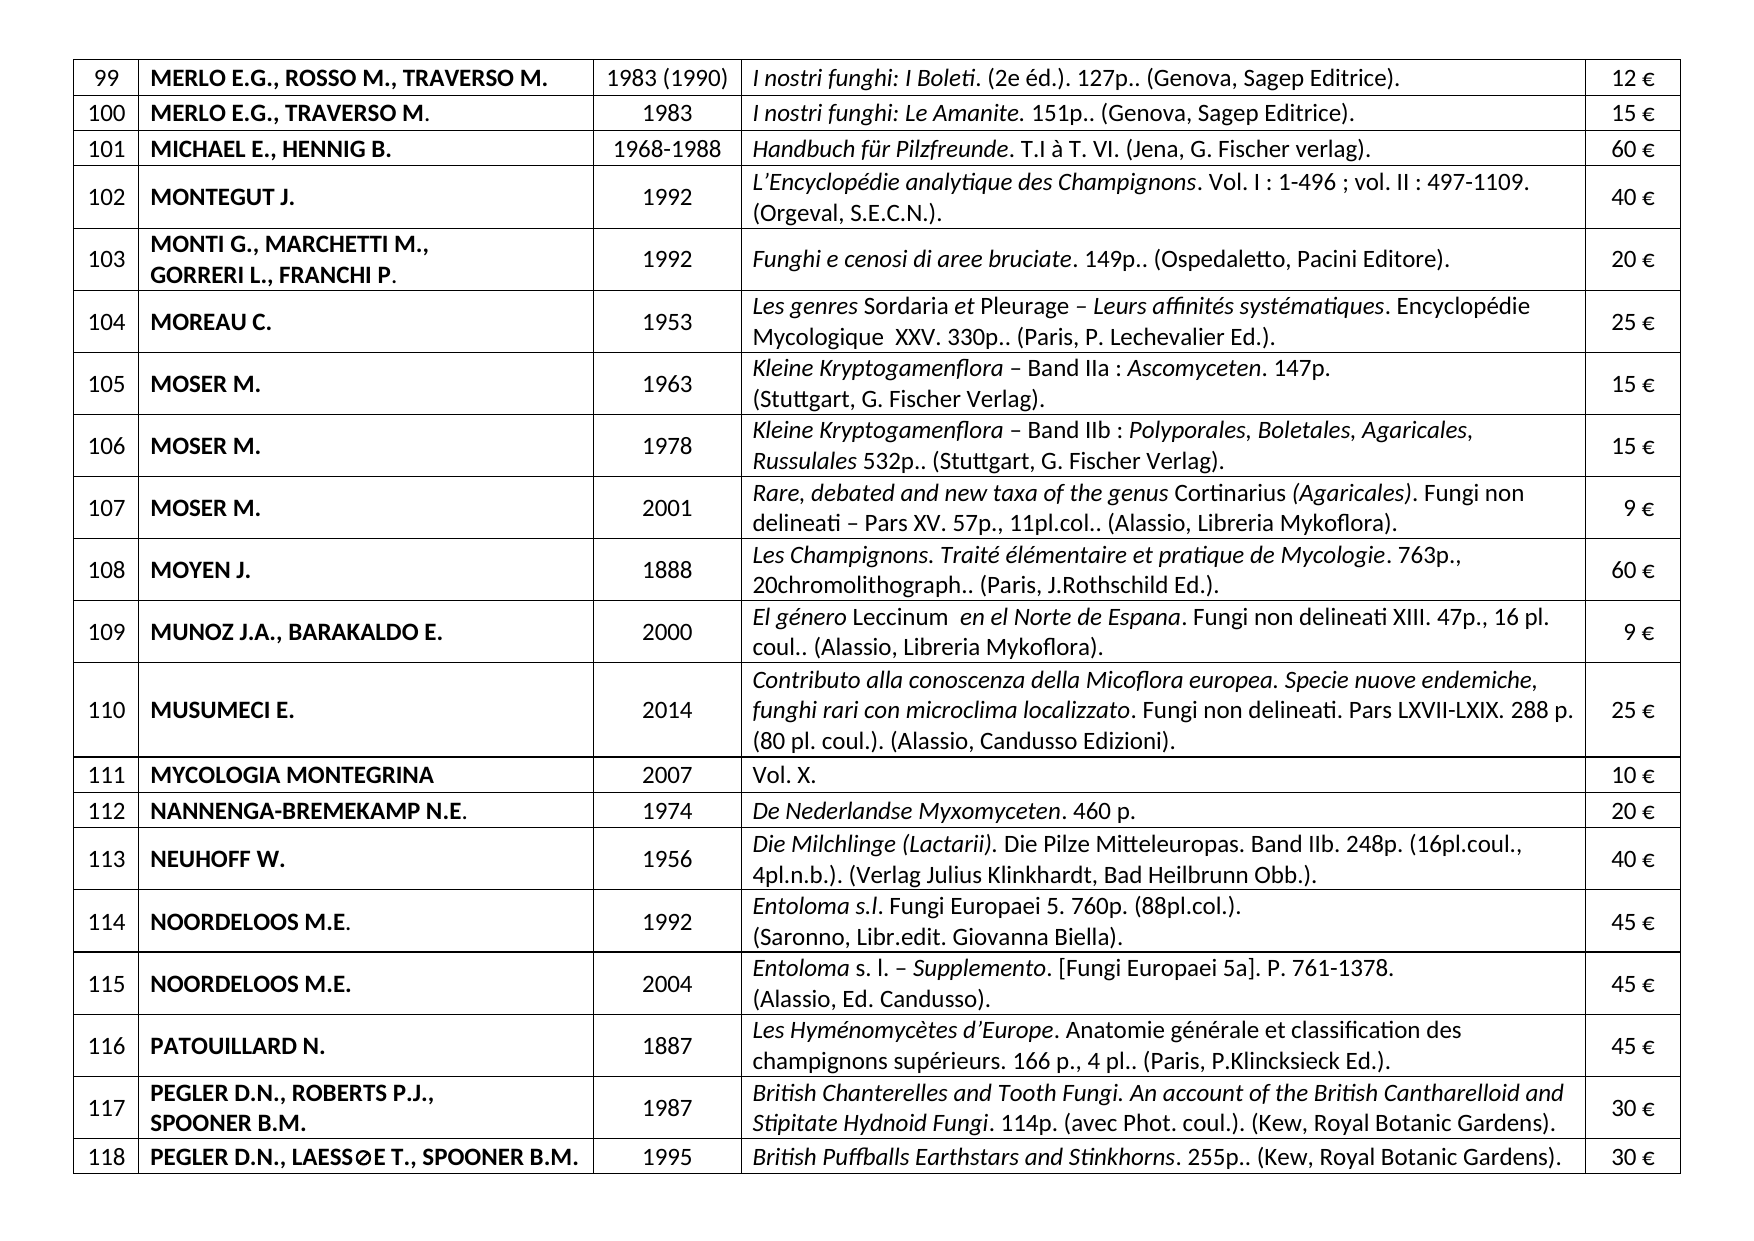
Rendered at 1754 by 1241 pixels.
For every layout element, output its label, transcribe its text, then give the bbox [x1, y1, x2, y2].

table_cell Vol. X. [742, 758, 1585, 792]
table_cell 110 [74, 663, 138, 756]
table_cell 108 [74, 539, 138, 600]
table_cell 45 € [1586, 1015, 1680, 1076]
table_cell Rare, debated and new taxa of the genus Cortinarius (Agaricales). Fungi non delineati – Pars XV. 57p., 11pl.col.. (Alassio, Libreria Mykoflora). [742, 477, 1585, 538]
table_cell 10 € [1586, 758, 1680, 792]
table_cell MERLO E.G., TRAVERSO M. [139, 96, 593, 130]
table_cell 20 € [1586, 793, 1680, 827]
table_cell MUSUMECI E. [139, 663, 593, 756]
table_cell 1888 [594, 539, 741, 600]
table_cell Kleine Kryptogamenflora – Band IIb : Polyporales, Boletales, Agaricales, Russulales 532p.. (Stuttgart, G. Fischer Verlag). [742, 415, 1585, 476]
table_cell Kleine Kryptogamenflora – Band IIa : Ascomyceten. 147p. (Stuttgart, G. Fischer Verlag). [742, 353, 1585, 414]
table_cell 1963 [594, 353, 741, 414]
table_cell Handbuch für Pilzfreunde. T.I à T. VI. (Jena, G. Fischer verlag). [742, 131, 1585, 165]
table_cell 2001 [594, 477, 741, 538]
table_cell 2004 [594, 953, 741, 1013]
table_cell 1992 [594, 890, 741, 951]
table_cell 20 € [1586, 229, 1680, 289]
table_cell 9 € [1586, 477, 1680, 538]
table_cell MOSER M. [139, 353, 593, 414]
table_cell British Puffballs Earthstars and Stinkhorns. 255p.. (Kew, Royal Botanic Gardens). [742, 1139, 1585, 1173]
table_cell MOREAU C. [139, 291, 593, 352]
table_cell MONTI G., MARCHETTI M., GORRERI L., FRANCHI P. [139, 229, 593, 289]
table_cell 12 € [1586, 60, 1680, 94]
table_cell 9 € [1586, 601, 1680, 662]
table_cell 40 € [1586, 828, 1680, 889]
table_cell 40 € [1586, 166, 1680, 227]
table_cell 99 [74, 60, 138, 94]
table_cell MERLO E.G., ROSSO M., TRAVERSO M. [139, 60, 593, 94]
table_cell 60 € [1586, 131, 1680, 165]
table_cell Les genres Sordaria et Pleurage – Leurs affinités systématiques. Encyclopédie Mycologique XXV. 330p.. (Paris, P. Lechevalier Ed.). [742, 291, 1585, 352]
table_cell 60 € [1586, 539, 1680, 600]
table_cell 25 € [1586, 291, 1680, 352]
table_cell MOYEN J. [139, 539, 593, 600]
table_cell MOSER M. [139, 415, 593, 476]
table_cell NOORDELOOS M.E. [139, 953, 593, 1013]
table_cell 2000 [594, 601, 741, 662]
table_cell 25 € [1586, 663, 1680, 756]
table_cell 104 [74, 291, 138, 352]
table_cell 118 [74, 1139, 138, 1173]
table_cell 1983 [594, 96, 741, 130]
table_cell 1995 [594, 1139, 741, 1173]
table_cell 101 [74, 131, 138, 165]
table_cell 1956 [594, 828, 741, 889]
table_cell 1968-1988 [594, 131, 741, 165]
table_cell 114 [74, 890, 138, 951]
table_cell NOORDELOOS M.E. [139, 890, 593, 951]
table_cell El género Leccinum en el Norte de Espana. Fungi non delineati XIII. 47p., 16 pl. coul.. (Alassio, Libreria Mykoflora). [742, 601, 1585, 662]
table_cell I nostri funghi: I Boleti. (2e éd.). 127p.. (Genova, Sagep Editrice). [742, 60, 1585, 94]
table_cell 100 [74, 96, 138, 130]
table_cell 2014 [594, 663, 741, 756]
table_cell 45 € [1586, 953, 1680, 1013]
table_cell 106 [74, 415, 138, 476]
table_cell Funghi e cenosi di aree bruciate. 149p.. (Ospedaletto, Pacini Editore). [742, 229, 1585, 289]
table_cell 15 € [1586, 415, 1680, 476]
table_cell British Chanterelles and Tooth Fungi. An account of the British Cantharelloid and Stipitate Hydnoid Fungi. 114p. (avec Phot. coul.). (Kew, Royal Botanic Gardens). [742, 1077, 1585, 1138]
table_cell 15 € [1586, 353, 1680, 414]
table_cell 1992 [594, 229, 741, 289]
table_cell 1953 [594, 291, 741, 352]
table_cell 1887 [594, 1015, 741, 1076]
table_cell 112 [74, 793, 138, 827]
table_cell 2007 [594, 758, 741, 792]
table_cell De Nederlandse Myxomyceten. 460 p. [742, 793, 1585, 827]
table_cell NANNENGA-BREMEKAMP N.E. [139, 793, 593, 827]
table_cell 1983 (1990) [594, 60, 741, 94]
table_cell 45 € [1586, 890, 1680, 951]
table_cell 15 € [1586, 96, 1680, 130]
table_cell 107 [74, 477, 138, 538]
table_cell Les Champignons. Traité élémentaire et pratique de Mycologie. 763p., 20chromolithograph.. (Paris, J.Rothschild Ed.). [742, 539, 1585, 600]
table_cell 1992 [594, 166, 741, 227]
table_cell 30 € [1586, 1077, 1680, 1138]
table_cell MONTEGUT J. [139, 166, 593, 227]
table_cell MUNOZ J.A., BARAKALDO E. [139, 601, 593, 662]
table_cell 116 [74, 1015, 138, 1076]
table_cell Contributo alla conoscenza della Micoflora europea. Specie nuove endemiche, funghi rari con microclima localizzato. Fungi non delineati. Pars LXVII-LXIX. 288 p. (80 pl. coul.). (Alassio, Candusso Edizioni). [742, 663, 1585, 756]
table_cell 109 [74, 601, 138, 662]
table_cell Die Milchlinge (Lactarii). Die Pilze Mitteleuropas. Band IIb. 248p. (16pl.coul., 4pl.n.b.). (Verlag Julius Klinkhardt, Bad Heilbrunn Obb.). [742, 828, 1585, 889]
table_cell MYCOLOGIA MONTEGRINA [139, 758, 593, 792]
table_cell 105 [74, 353, 138, 414]
table_cell 1974 [594, 793, 741, 827]
table_cell 103 [74, 229, 138, 289]
table_cell PEGLER D.N., ROBERTS P.J., SPOONER B.M. [139, 1077, 593, 1138]
table_cell NEUHOFF W. [139, 828, 593, 889]
table_cell 115 [74, 953, 138, 1013]
table_cell 30 € [1586, 1139, 1680, 1173]
table_cell 113 [74, 828, 138, 889]
table_cell 1987 [594, 1077, 741, 1138]
table_cell MOSER M. [139, 477, 593, 538]
table_cell Entoloma s. l. – Supplemento. [Fungi Europaei 5a]. P. 761-1378. (Alassio, Ed. Candusso). [742, 953, 1585, 1013]
table_cell Entoloma s.l. Fungi Europaei 5. 760p. (88pl.col.). (Saronno, Libr.edit. Giovanna Biella). [742, 890, 1585, 951]
table_cell 102 [74, 166, 138, 227]
table_cell 1978 [594, 415, 741, 476]
table_cell I nostri funghi: Le Amanite. 151p.. (Genova, Sagep Editrice). [742, 96, 1585, 130]
table_cell 117 [74, 1077, 138, 1138]
table_cell PATOUILLARD N. [139, 1015, 593, 1076]
table_cell MICHAEL E., HENNIG B. [139, 131, 593, 165]
table_cell Les Hyménomycètes d’Europe. Anatomie générale et classification des champignons supérieurs. 166 p., 4 pl.. (Paris, P.Klincksieck Ed.). [742, 1015, 1585, 1076]
table_cell 111 [74, 758, 138, 792]
table_cell PEGLER D.N., LAESSE T., SPOONER B.M. [139, 1139, 593, 1173]
table_cell L’Encyclopédie analytique des Champignons. Vol. I : 1-496 ; vol. II : 497-1109. (Orgeval, S.E.C.N.). [742, 166, 1585, 227]
